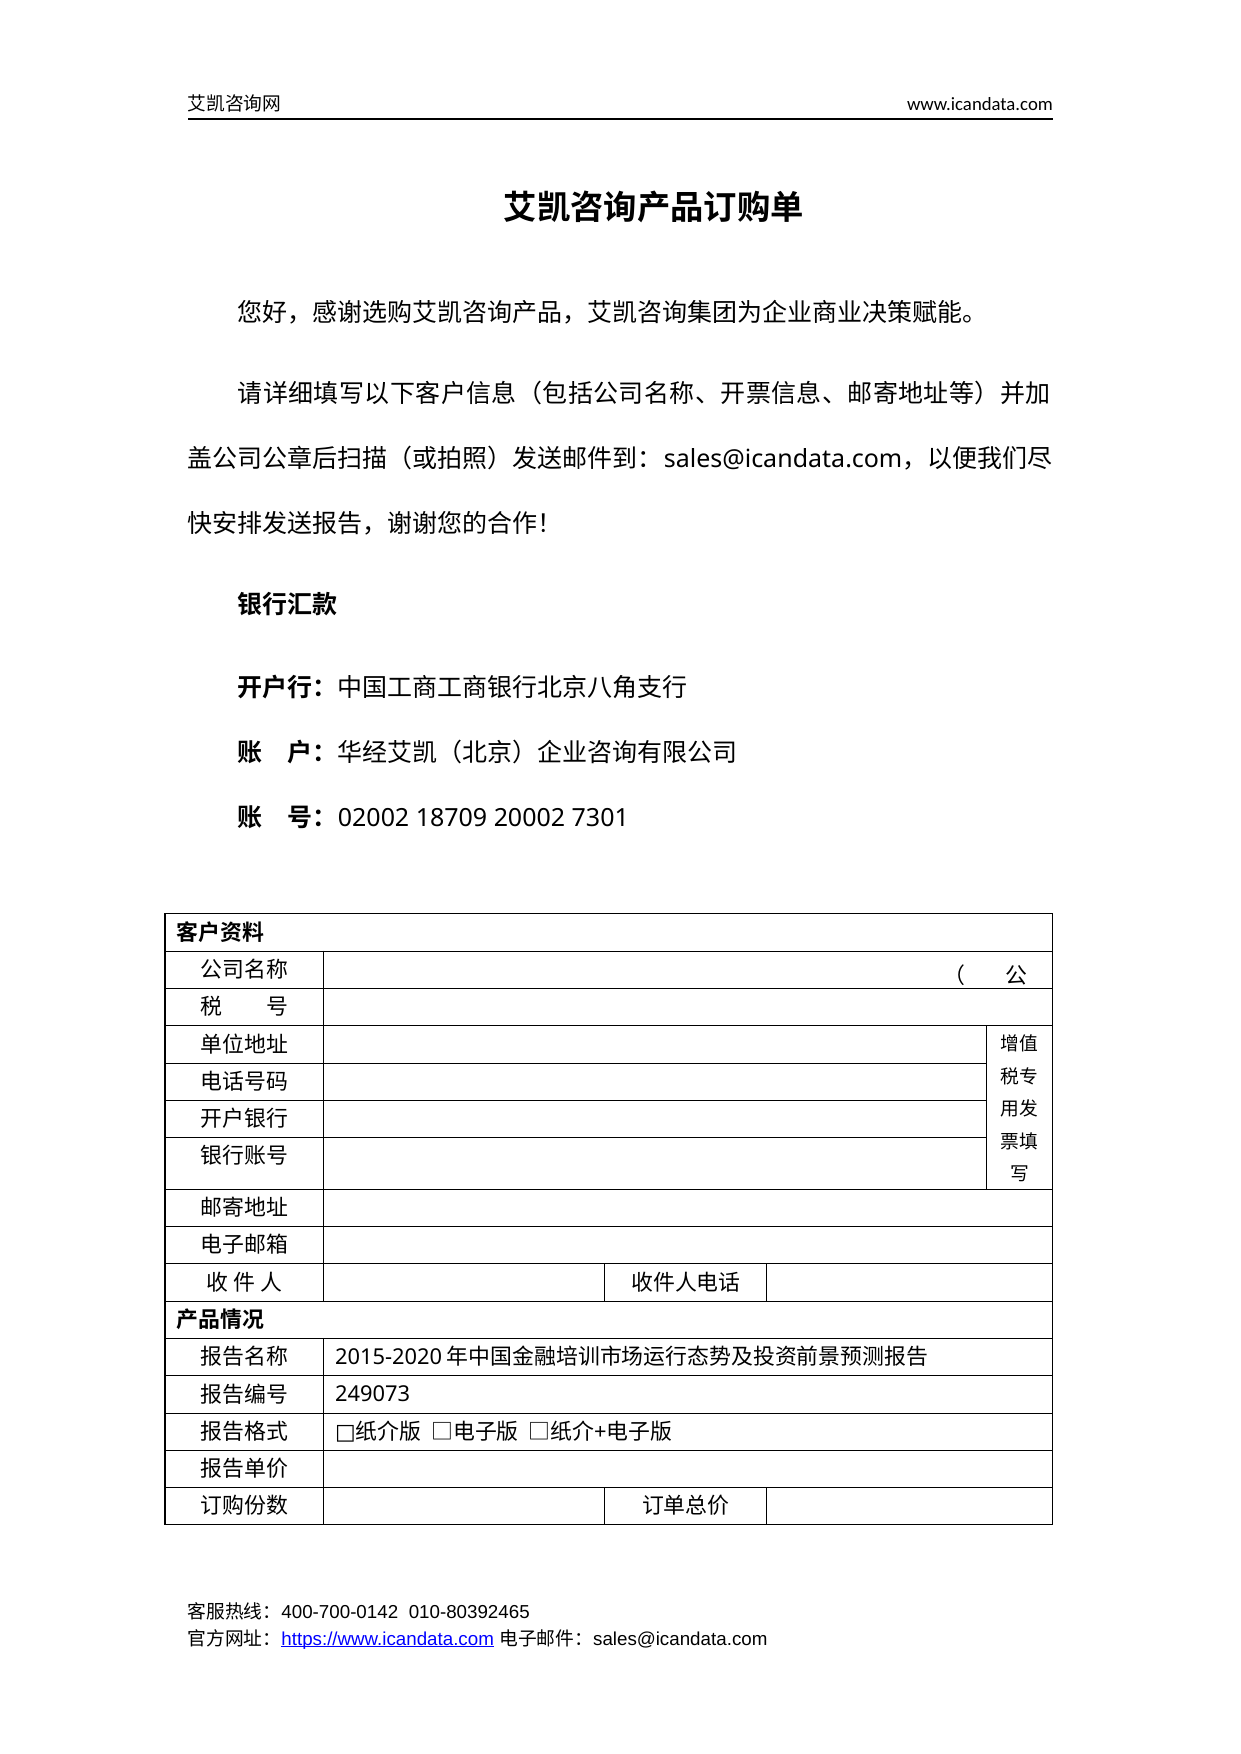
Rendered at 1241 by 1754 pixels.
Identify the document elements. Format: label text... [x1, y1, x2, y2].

text 请详细填写以下客户信息（包括公司名称、开票信息、邮寄地址等）并加盖公司公章后扫描（或拍照）发送邮件到：sales@icandata.com，以便我们尽快安排发送报告，谢谢您的合作！ [187, 359, 1053, 554]
table_cell 银行账号 [166, 1138, 323, 1189]
text 银行汇款 [187, 570, 1053, 635]
table_cell 电子邮箱 [166, 1227, 323, 1263]
table_cell 公司名称 [166, 952, 323, 988]
table_cell [324, 1064, 986, 1100]
table_cell [767, 1488, 1052, 1524]
table_cell [324, 1451, 1052, 1487]
table_cell [324, 1190, 1052, 1226]
table_cell 邮寄地址 [166, 1190, 323, 1226]
table_cell 报告单价 [166, 1451, 323, 1487]
table_cell 报告编号 [166, 1376, 323, 1412]
table_cell 电话号码 [166, 1064, 323, 1100]
table_cell 订购份数 [166, 1488, 323, 1524]
table_cell 税 号 [166, 989, 323, 1025]
text 开户行：中国工商工商银行北京八角支行 [187, 653, 1053, 718]
table_cell 收 件 人 [166, 1264, 323, 1301]
table_cell 单位地址 [166, 1026, 323, 1062]
table_cell [324, 1138, 986, 1189]
text 您好，感谢选购艾凯咨询产品，艾凯咨询集团为企业商业决策赋能。 [187, 278, 1053, 343]
text 账 号：02002 18709 20002 7301 [187, 783, 1053, 848]
table_cell [324, 1101, 986, 1137]
table_cell 增值税专用发票填写 [987, 1026, 1052, 1189]
table_header 客户资料 [166, 914, 1052, 951]
table_cell [767, 1264, 1052, 1301]
table_cell [324, 1026, 986, 1062]
table_cell 产品情况 [166, 1302, 1052, 1338]
table_cell 报告名称 [166, 1339, 323, 1375]
table_cell □纸介版 □电子版 □纸介+电子版 [324, 1414, 1052, 1450]
table_cell [324, 1264, 604, 1301]
table_cell [324, 1488, 604, 1524]
table_cell 收件人电话 [605, 1264, 766, 1301]
table_cell [324, 952, 1052, 988]
table_cell 249073 [324, 1376, 1052, 1412]
text 艾凯咨询产品订购单 [187, 172, 1053, 237]
text 账 户：华经艾凯（北京）企业咨询有限公司 [187, 718, 1053, 783]
table_cell 开户银行 [166, 1101, 323, 1137]
table_cell 订单总价 [605, 1488, 766, 1524]
table_cell 2015-2020年中国金融培训市场运行态势及投资前景预测报告 [324, 1339, 1052, 1375]
table_cell 报告格式 [166, 1414, 323, 1450]
table_cell [324, 1227, 1052, 1263]
table_cell [324, 989, 1052, 1025]
